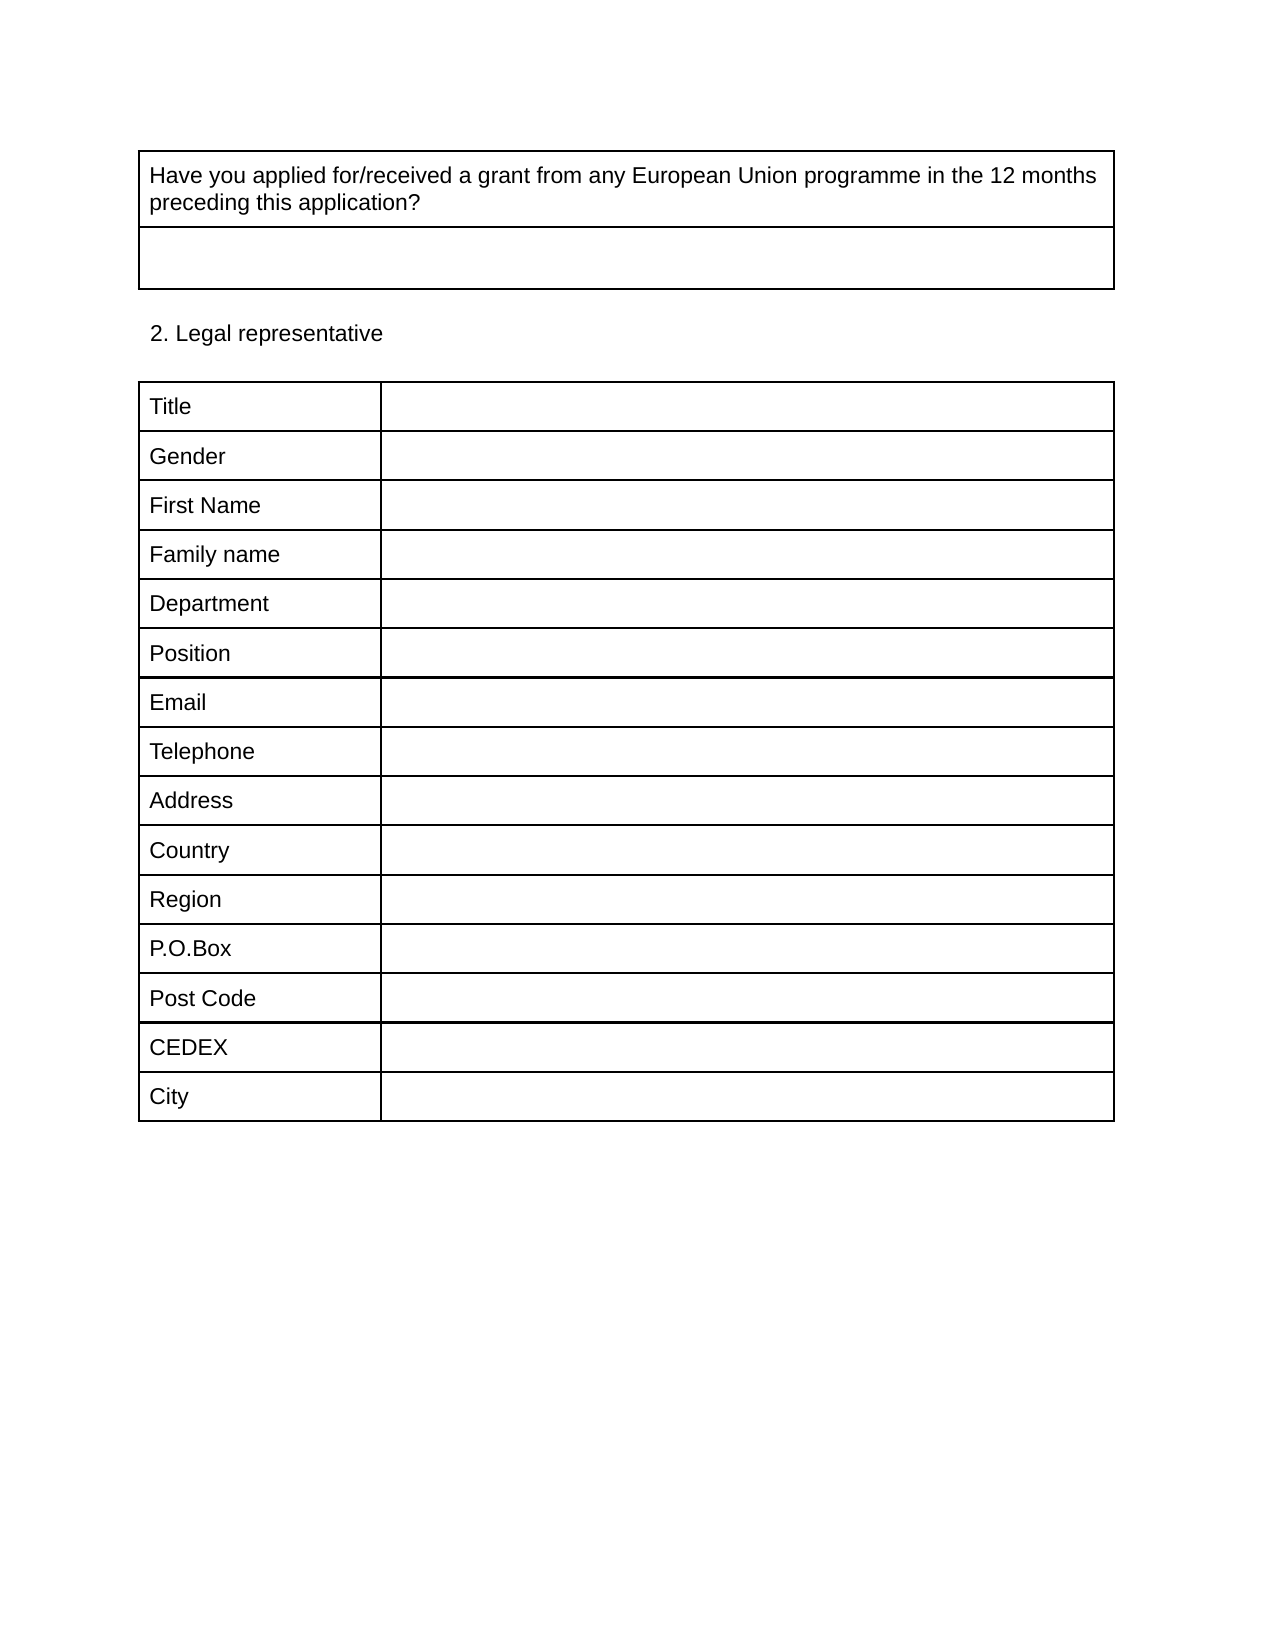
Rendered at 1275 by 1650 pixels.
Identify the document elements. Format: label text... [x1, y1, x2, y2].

text 2. Legal representative [150, 320, 1125, 347]
table_cell Department [140, 580, 380, 627]
table_cell [382, 876, 1113, 923]
table_cell First Name [140, 481, 380, 529]
table_cell Country [140, 826, 380, 873]
table_cell P.O.Box [140, 925, 380, 972]
table_cell CEDEX [140, 1024, 380, 1071]
table_cell [382, 728, 1113, 775]
table_cell City [140, 1073, 380, 1120]
table_cell [382, 826, 1113, 873]
table_cell [382, 580, 1113, 627]
table_cell Gender [140, 432, 380, 479]
table_cell [382, 777, 1113, 824]
table_cell Post Code [140, 974, 380, 1021]
table_cell [382, 1024, 1113, 1071]
table_cell [382, 432, 1113, 479]
table_cell [382, 974, 1113, 1021]
table_header Title [140, 383, 380, 430]
table_cell [382, 1073, 1113, 1120]
table_cell Have you applied for/received a grant from any European Union programme in the 12 months preceding this application? [140, 152, 1113, 226]
table_cell Email [140, 679, 380, 726]
table_cell Family name [140, 531, 380, 578]
table_cell [140, 228, 1113, 288]
table_cell [382, 629, 1113, 676]
table_cell [382, 925, 1113, 972]
table_cell [382, 679, 1113, 726]
table_cell [382, 481, 1113, 529]
table_header [382, 383, 1113, 430]
table_cell Address [140, 777, 380, 824]
table_cell Region [140, 876, 380, 923]
table_cell Position [140, 629, 380, 676]
table_cell [382, 531, 1113, 578]
table_cell Telephone [140, 728, 380, 775]
